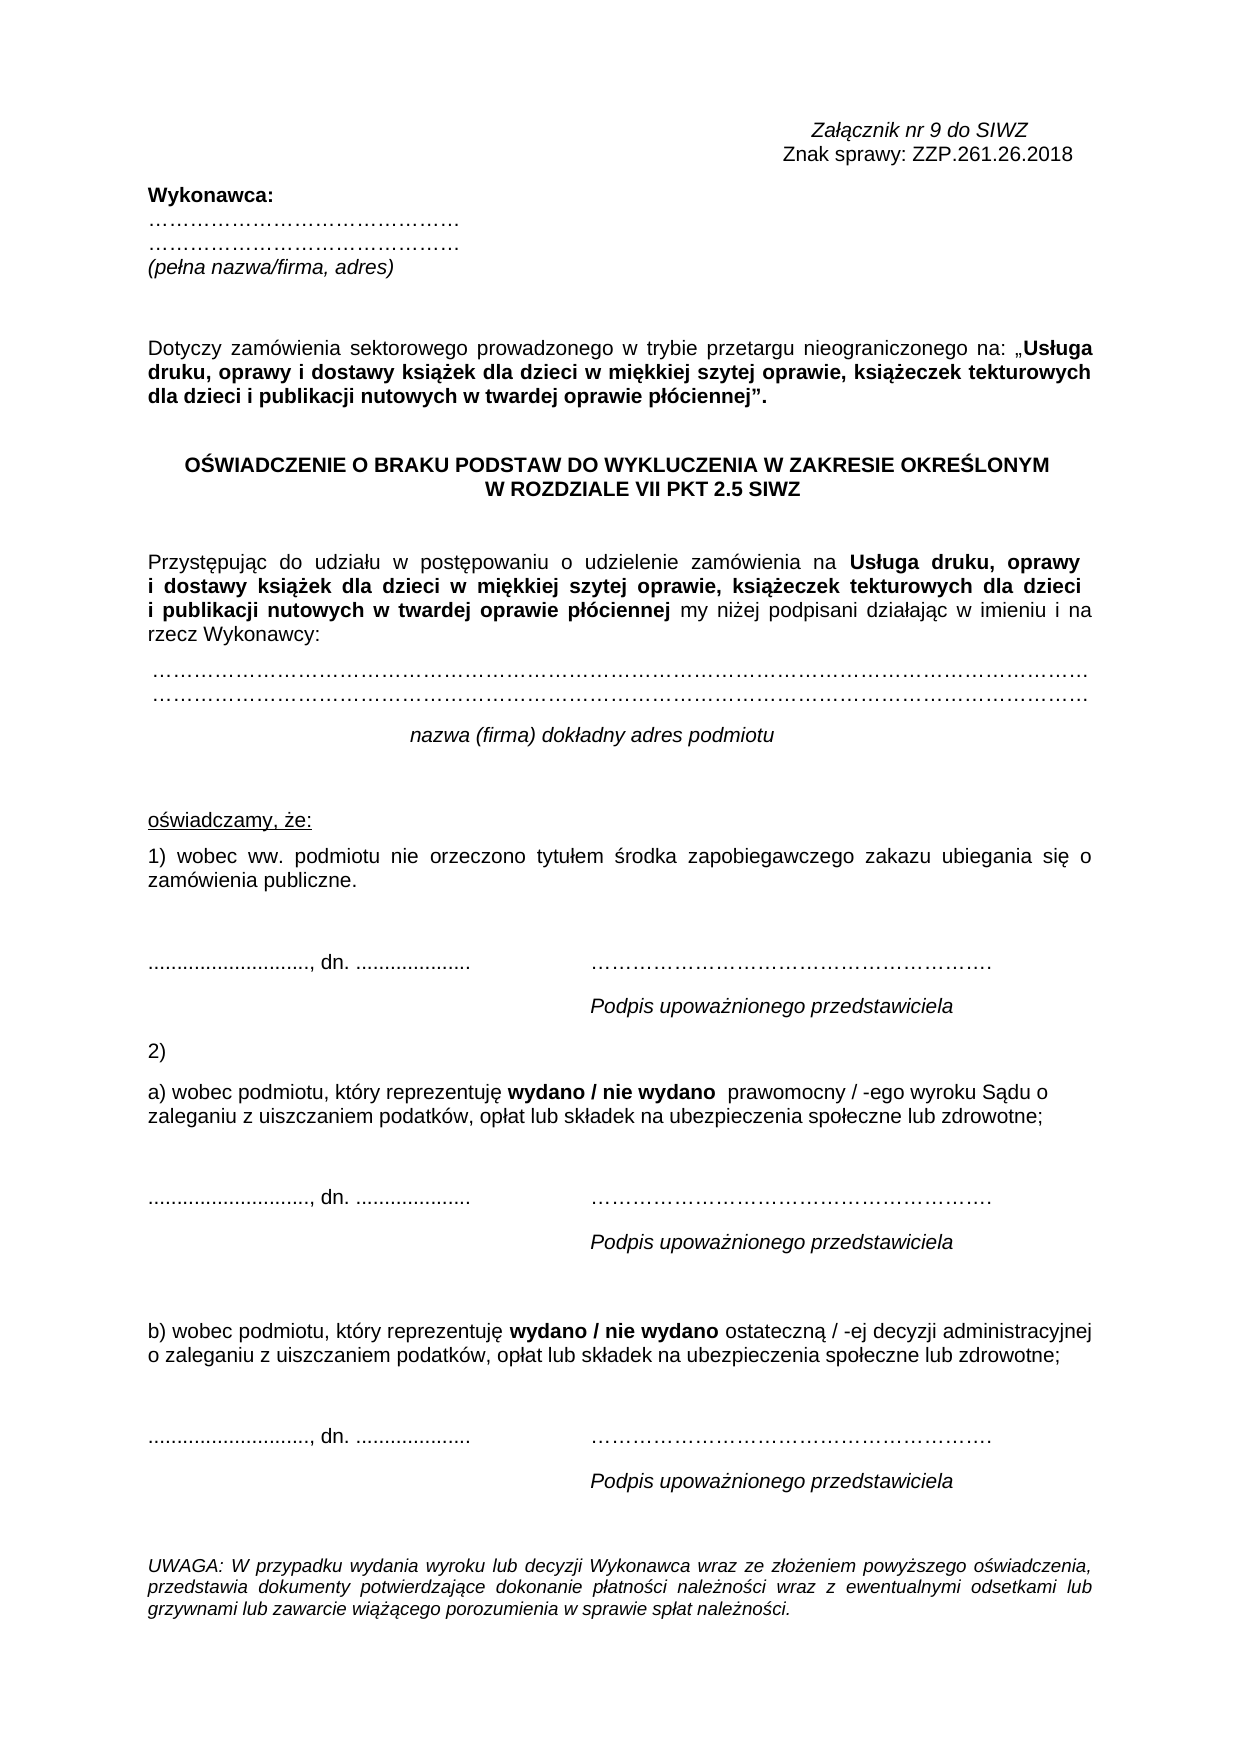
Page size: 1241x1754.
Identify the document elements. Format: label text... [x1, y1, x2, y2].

text 2) [148, 1039, 1093, 1063]
text ............................, dn. .................... …………………………………………………. [148, 1185, 1093, 1209]
text ............................, dn. .................... …………………………………………………. [148, 949, 1093, 973]
text UWAGA: W przypadku wydania wyroku lub decyzji Wykonawca wraz ze złożeniem powyższego oświadczenia, przedstawia dokumenty potwierdzające dokonanie płatności należności wraz z ewentualnymi odsetkami lub grzywnami lub zawarcie wiążącego porozumienia w sprawie spłat należności. [148, 1554, 1093, 1619]
text ……………………………………………………………………………………………………………………………………………………………………………………………………………………………………………… [148, 658, 1093, 706]
text ……………………………………………………………………………… [148, 207, 472, 255]
text OŚWIADCZENIE O BRAKU PODSTAW DO WYKLUCZENIA W ZAKRESIE OKREŚLONYM W ROZDZIALE VII PKT 2.5 SIWZ [148, 453, 1093, 501]
text Dotyczy zamówienia sektorowego prowadzonego w trybie przetargu nieograniczonego na: „Usługa druku, oprawy i dostawy książek dla dzieci w miękkiej szytej oprawie, książeczek tekturowych dla dzieci i publikacji nutowych w twardej oprawie płóciennej”. [148, 336, 1093, 408]
text ............................, dn. .................... …………………………………………………. [148, 1424, 1093, 1448]
subtitle Załącznik nr 9 do SIWZ [768, 118, 1093, 142]
text Znak sprawy: ZZP.261.26.2018 [768, 142, 1093, 166]
text 1) wobec ww. podmiotu nie orzeczono tytułem środka zapobiegawczego zakazu ubiegania się o zamówienia publiczne. [148, 844, 1093, 892]
text Podpis upoważnionego przedstawiciela [148, 994, 1093, 1018]
text Przystępując do udziału w postępowaniu o udzielenie zamówienia na Usługa druku, oprawy i dostawy książek dla dzieci w miękkiej szytej oprawie, książeczek tekturowych dla dzieci i publikacji nutowych w twardej oprawie płóciennej my niżej podpisani działając w imieniu i na rzecz Wykonawcy: [148, 549, 1093, 645]
text b) wobec podmiotu, który reprezentuję wydano / nie wydano ostateczną / -ej decyzji administracyjnej o zaleganiu z uiszczaniem podatków, opłat lub składek na ubezpieczenia społeczne lub zdrowotne; [148, 1319, 1093, 1367]
text Podpis upoważnionego przedstawiciela [148, 1230, 1093, 1254]
text nazwa (firma) dokładny adres podmiotu [185, 722, 999, 746]
text Wykonawca: [148, 183, 1093, 207]
text (pełna nazwa/firma, adres) [148, 255, 472, 279]
text oświadczamy, że: [148, 808, 1093, 832]
text Podpis upoważnionego przedstawiciela [148, 1469, 1093, 1493]
text a) wobec podmiotu, który reprezentuję wydano / nie wydano prawomocny / -ego wyroku Sądu o zaleganiu z uiszczaniem podatków, opłat lub składek na ubezpieczenia społeczne lub zdrowotne; [148, 1080, 1093, 1128]
